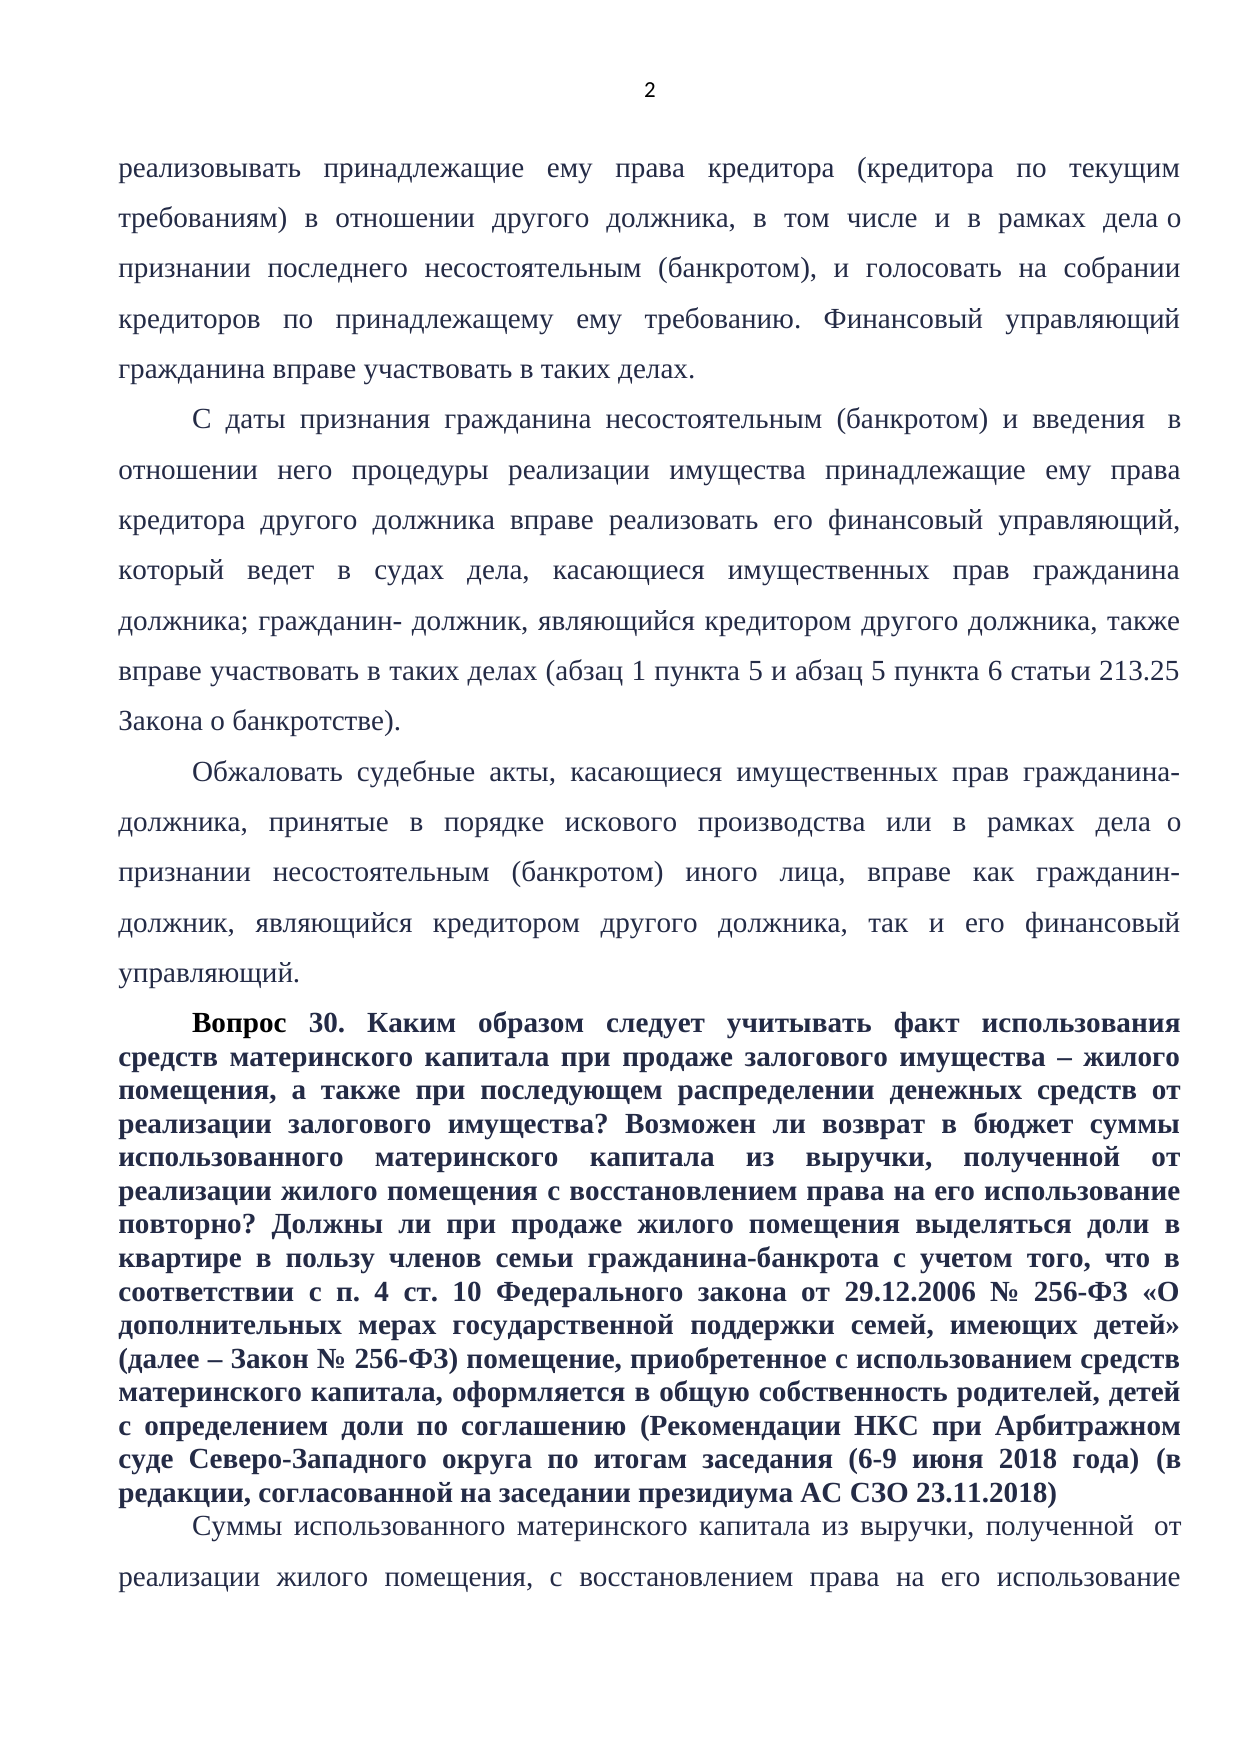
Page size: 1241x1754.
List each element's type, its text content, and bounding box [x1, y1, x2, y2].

text Вопрос 30. Каким образом следует учитывать факт использования средств материнского капитала при продаже залогового имущества – жилого помещения, а также при последующем распределении денежных средств от реализации залогового имущества? Возможен ли возврат в бюджет суммы использованного материнского капитала из выручки, полученной от реализации жилого помещения с восстановлением права на его использование повторно? Должны ли при продаже жилого помещения выделяться доли в квартире в пользу членов семьи гражданина-банкрота с учетом того, что в соответствии с п. 4 ст. 10 Федерального закона от 29.12.2006 № 256-ФЗ «О дополнительных мерах государственной поддержки семей, имеющих детей» (далее – Закон № 256-ФЗ) помещение, приобретенное с использованием средств материнского капитала, оформляется в общую собственность родителей, детей с определением доли по соглашению (Рекомендации НКС при Арбитражном суде Северо-Западного округа по итогам заседания (6-9 июня 2018 года) (в редакции, согласованной на заседании президиума АС СЗО 23.11.2018) [118, 1005, 1181, 1508]
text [118, 1508, 1181, 1592]
text С даты признания гражданина несостоятельным (банкротом) и введения в отношении него процедуры реализации имущества принадлежащие ему права кредитора другого должника вправе реализовать его финансовый управляющий, который ведет в судах дела, касающиеся имущественных прав гражданина должника; гражданин- должник, являющийся кредитором другого должника, также вправе участвовать в таких делах (абзац 1 пункта 5 и абзац 5 пункта 6 статьи 213.25 Закона о банкротстве). [118, 402, 1181, 737]
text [118, 150, 1181, 385]
text Обжаловать судебные акты, касающиеся имущественных прав гражданина-должника, принятые в порядке искового производства или в рамках дела о признании несостоятельным (банкротом) иного лица, вправе как гражданин-должник, являющийся кредитором другого должника, так и его финансовый управляющий. [118, 754, 1181, 988]
